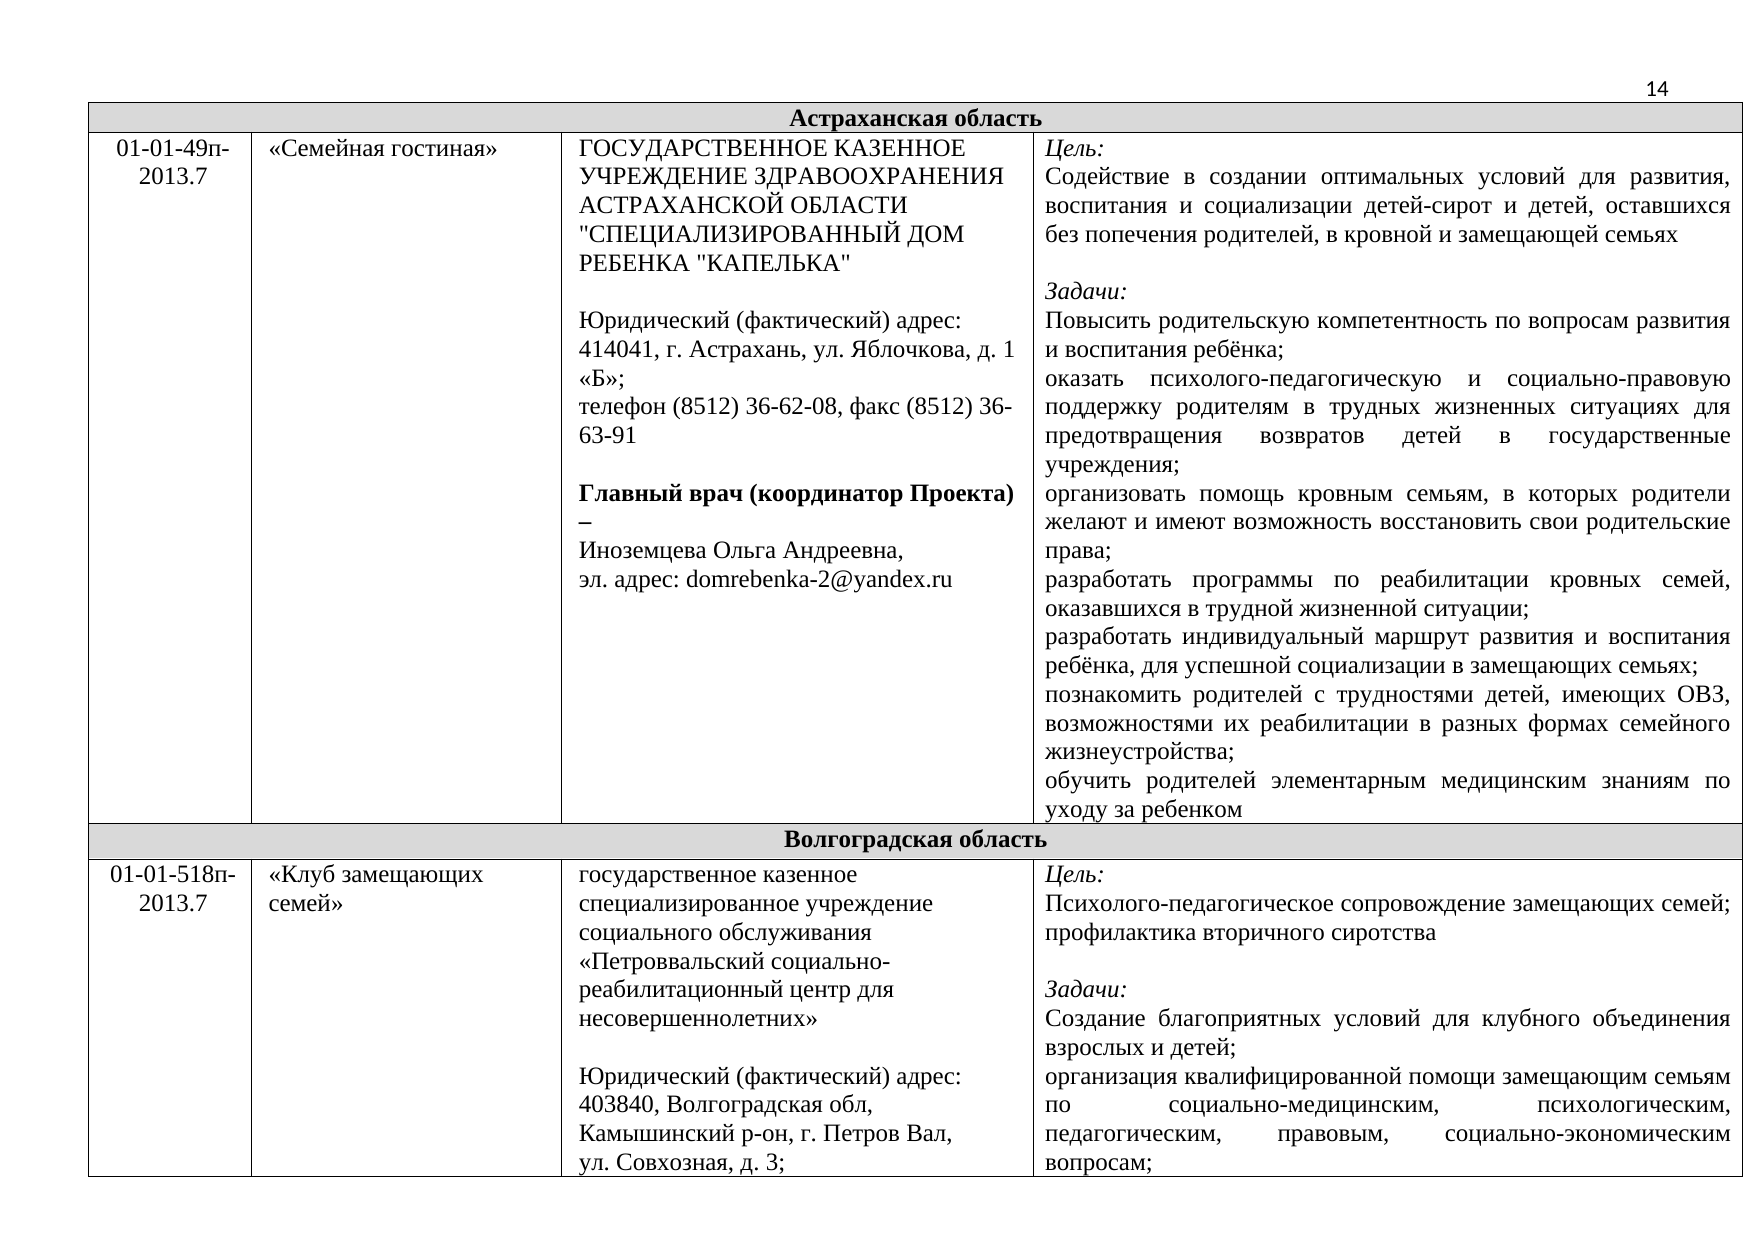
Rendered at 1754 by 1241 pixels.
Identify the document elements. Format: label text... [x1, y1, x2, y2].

table_cell ГОСУДАРСТВЕННОЕ КАЗЕННОЕ УЧРЕЖДЕНИЕ ЗДРАВООХРАНЕНИЯ АСТРАХАНСКОЙ ОБЛАСТИ "СПЕЦИАЛИЗИРОВАННЫЙ ДОМ РЕБЕНКА "КАПЕЛЬКА" Юридический (фактический) адрес: 414041, г. Астрахань, ул. Яблочкова, д. 1 «Б»; телефон (8512) 36-62-08, факс (8512) 36-63-91 Главный врач (координатор Проекта) – Иноземцева Ольга Андреевна, эл. адрес: domrebenka-2@yandex.ru [562, 133, 1033, 823]
table_cell «Семейная гостиная» [252, 133, 561, 823]
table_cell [1034, 860, 1742, 1176]
table_cell Астраханская область [89, 103, 1742, 132]
table_cell 01-01-518п- 2013.7 [89, 860, 251, 1176]
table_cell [562, 860, 1033, 1176]
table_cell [252, 860, 561, 1176]
table_cell Волгоградская область [89, 824, 1742, 858]
table_cell 01-01-49п- 2013.7 [89, 133, 251, 823]
table_cell Цель: Содействие в создании оптимальных условий для развития, воспитания и социализации детей-сирот и детей, оставшихся без попечения родителей, в кровной и замещающей семьях Задачи: Повысить родительскую компетентность по вопросам развития и воспитания ребёнка; оказать психолого-педагогическую и социально-правовую поддержку родителям в трудных жизненных ситуациях для предотвращения возвратов детей в государственные учреждения; организовать помощь кровным семьям, в которых родители желают и имеют возможность восстановить свои родительские права; разработать программы по реабилитации кровных семей, оказавшихся в трудной жизненной ситуации; разработать индивидуальный маршрут развития и воспитания ребёнка, для успешной социализации в замещающих семьях; познакомить родителей с трудностями детей, имеющих ОВЗ, возможностями их реабилитации в разных формах семейного жизнеустройства; обучить родителей элементарным медицинским знаниям по уходу за ребенком [1034, 133, 1742, 823]
